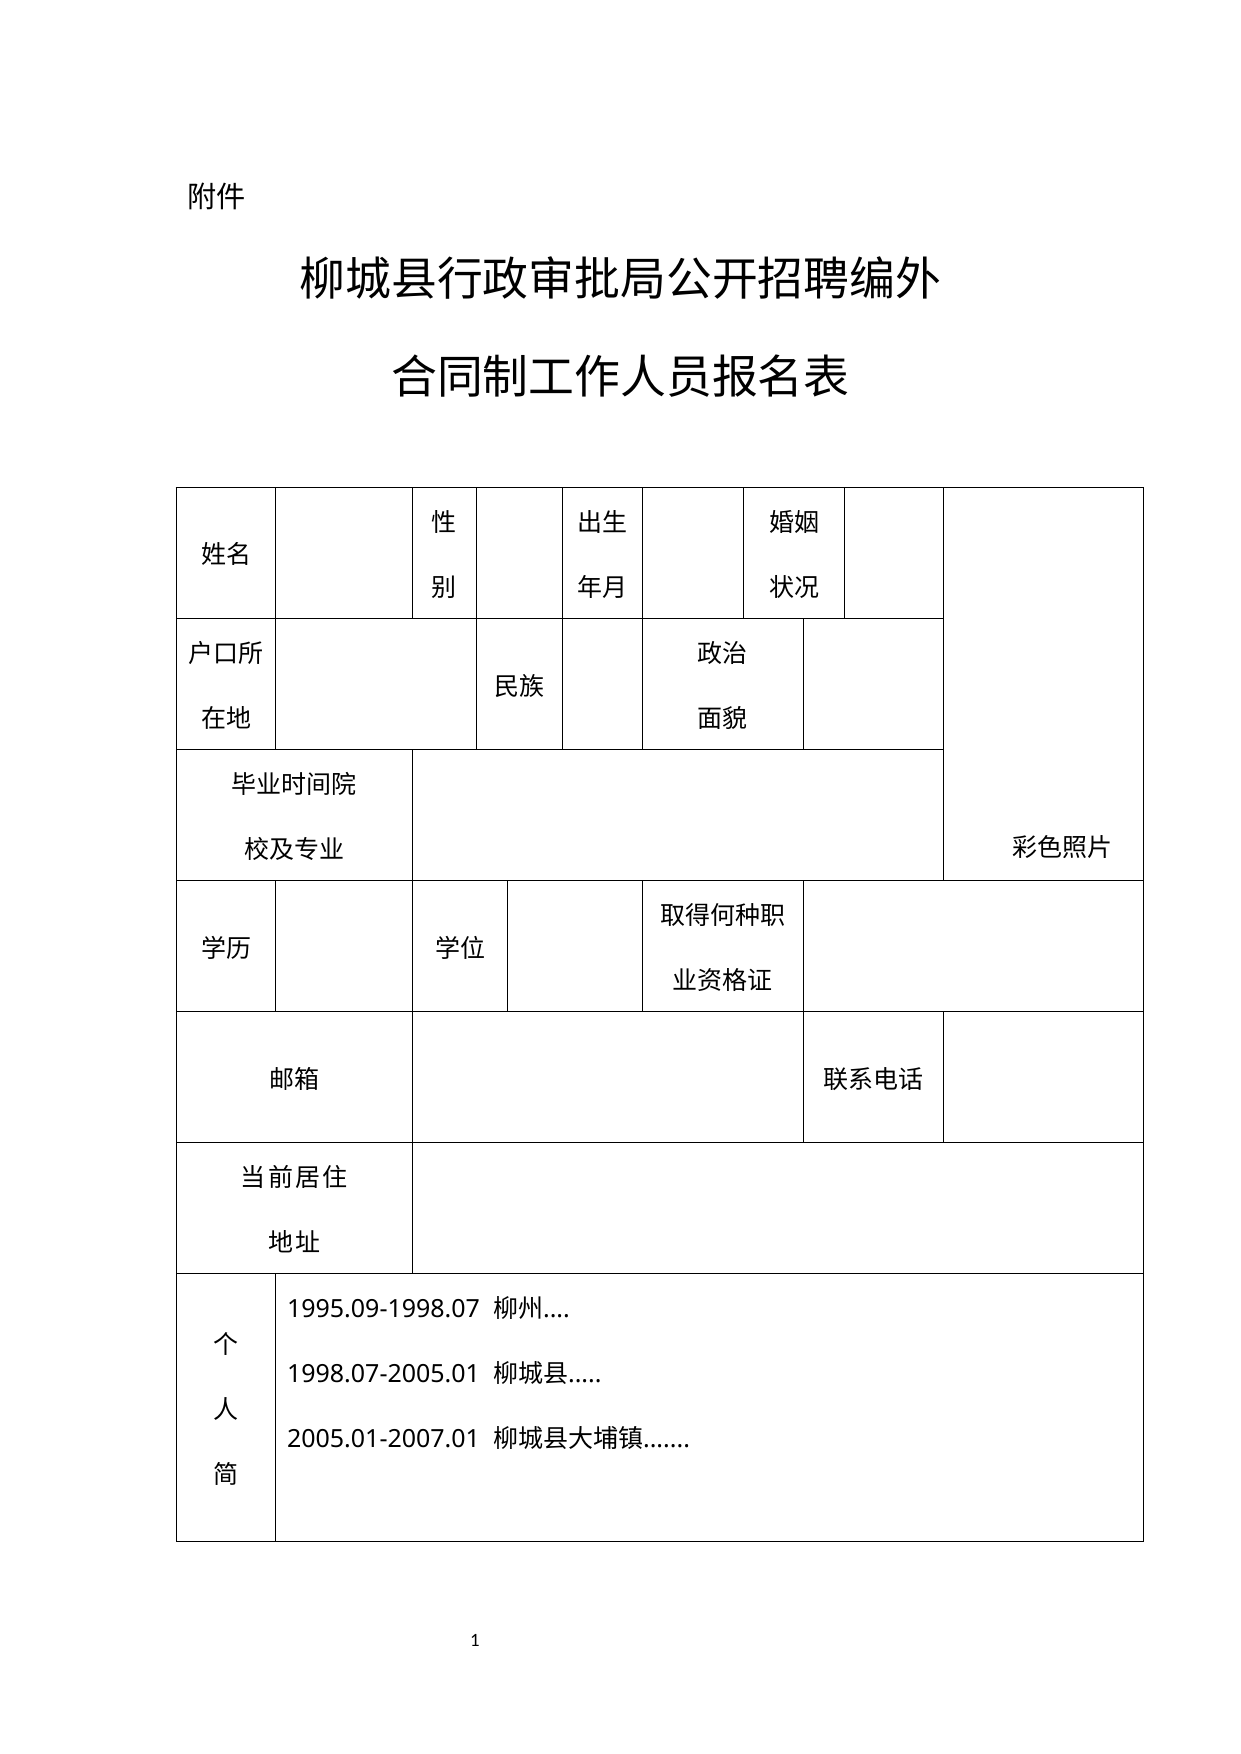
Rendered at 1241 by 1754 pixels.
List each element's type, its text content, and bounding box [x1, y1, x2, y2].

table_cell 民族 [477, 619, 562, 749]
table_header [643, 488, 743, 618]
table_cell [413, 1012, 803, 1142]
table_cell 联系电话 [804, 1012, 943, 1142]
table_cell 学位 [413, 881, 507, 1011]
table_header 性 别 [413, 488, 476, 618]
table_cell 当前居住 地址 [177, 1143, 412, 1273]
text 柳城县行政审批局公开招聘编外 [187, 227, 1053, 324]
table_cell [804, 881, 1143, 1011]
table_cell [276, 619, 476, 749]
table_header 出生 年月 [563, 488, 642, 618]
table_cell 邮箱 [177, 1012, 412, 1142]
table_cell 户口所在地 [177, 619, 275, 749]
table_header [477, 488, 562, 618]
text 附件 [187, 162, 1053, 227]
table_header 婚姻 状况 [744, 488, 844, 618]
table_header [276, 488, 412, 618]
table_cell [944, 1012, 1143, 1142]
table_header 姓名 [177, 488, 275, 618]
table_cell [804, 619, 943, 749]
table_cell 1995.09-1998.07 柳州.... 1998.07-2005.01 柳城县..... 2005.01-2007.01 柳城县大埔镇....... [276, 1274, 1143, 1541]
text 合同制工作人员报名表 [187, 324, 1053, 422]
table_cell 取得何种职业资格证 [643, 881, 803, 1011]
table_cell 毕业时间院 校及专业 [177, 750, 412, 880]
table_cell [413, 750, 943, 880]
table_header 彩色照片 [944, 488, 1143, 880]
table_cell [508, 881, 642, 1011]
table_header [845, 488, 943, 618]
table_cell 个 人 简 历 [177, 1274, 275, 1541]
table_cell [563, 619, 642, 749]
table_cell 政治 面貌 [643, 619, 803, 749]
table_cell [413, 1143, 1143, 1273]
table_cell 学历 [177, 881, 275, 1011]
table_cell [276, 881, 412, 1011]
